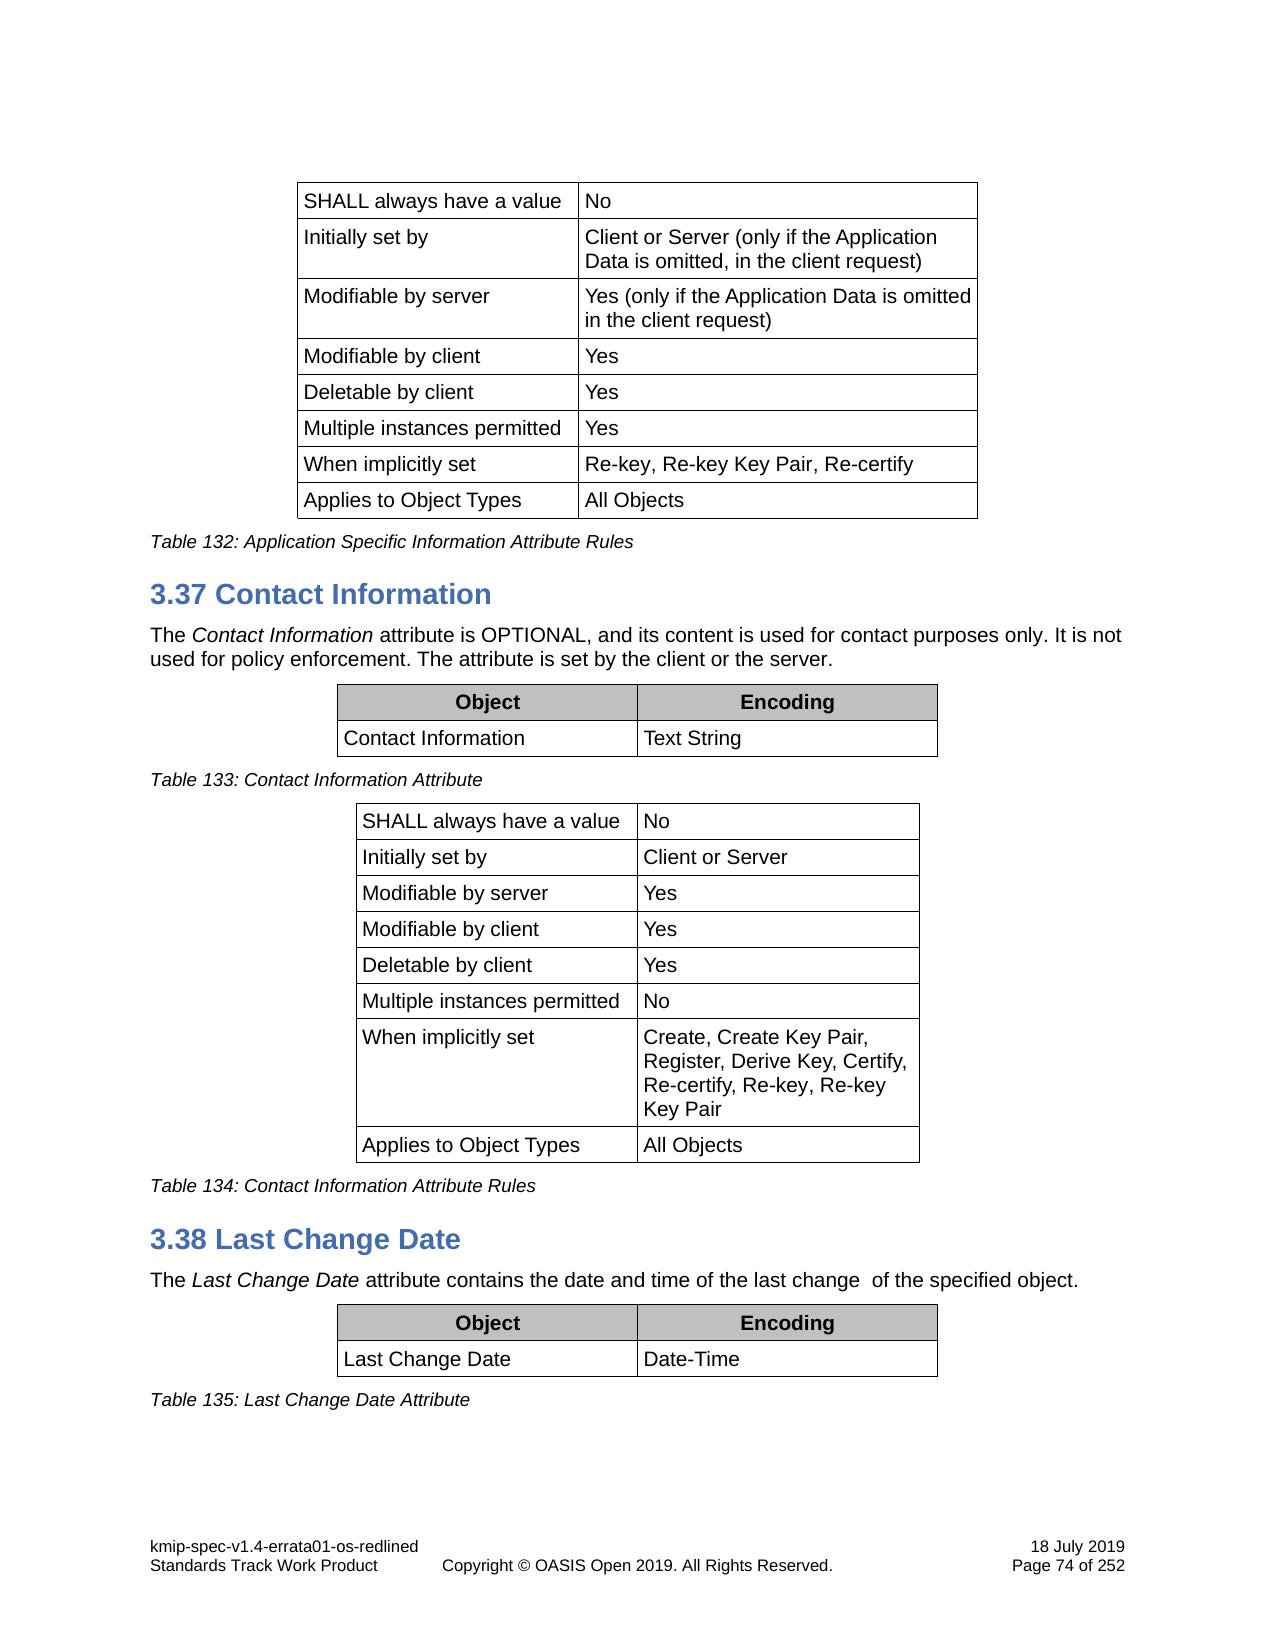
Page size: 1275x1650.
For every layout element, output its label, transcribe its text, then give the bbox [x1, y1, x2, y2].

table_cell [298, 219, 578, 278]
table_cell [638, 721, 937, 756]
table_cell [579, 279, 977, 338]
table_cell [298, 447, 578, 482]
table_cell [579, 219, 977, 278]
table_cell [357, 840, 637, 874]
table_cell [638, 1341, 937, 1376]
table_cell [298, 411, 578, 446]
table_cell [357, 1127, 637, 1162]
subtitle Last Change Date [150, 1222, 1125, 1255]
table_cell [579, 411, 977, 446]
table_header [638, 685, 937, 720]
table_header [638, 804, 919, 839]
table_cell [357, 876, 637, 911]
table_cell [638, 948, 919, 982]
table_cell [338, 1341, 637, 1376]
subtitle Contact Information [150, 577, 1125, 611]
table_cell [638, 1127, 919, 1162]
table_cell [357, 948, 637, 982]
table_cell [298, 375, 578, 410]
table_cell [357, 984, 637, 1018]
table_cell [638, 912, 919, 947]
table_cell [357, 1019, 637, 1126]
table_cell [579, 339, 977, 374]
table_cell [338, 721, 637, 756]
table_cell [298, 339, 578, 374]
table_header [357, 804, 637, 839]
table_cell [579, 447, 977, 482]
text The Last Change Date attribute contains the date and time of the last change of the specified object. [150, 1268, 1125, 1292]
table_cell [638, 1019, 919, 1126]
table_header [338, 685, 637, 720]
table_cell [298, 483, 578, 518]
text The Contact Information attribute is OPTIONAL, and its content is used for contact purposes only. It is not used for policy enforcement. The attribute is set by the client or the server. [150, 623, 1125, 671]
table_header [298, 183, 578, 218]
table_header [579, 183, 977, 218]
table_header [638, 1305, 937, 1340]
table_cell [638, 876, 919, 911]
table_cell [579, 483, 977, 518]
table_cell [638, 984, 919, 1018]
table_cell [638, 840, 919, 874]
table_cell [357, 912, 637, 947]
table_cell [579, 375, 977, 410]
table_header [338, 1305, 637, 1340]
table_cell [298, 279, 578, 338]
